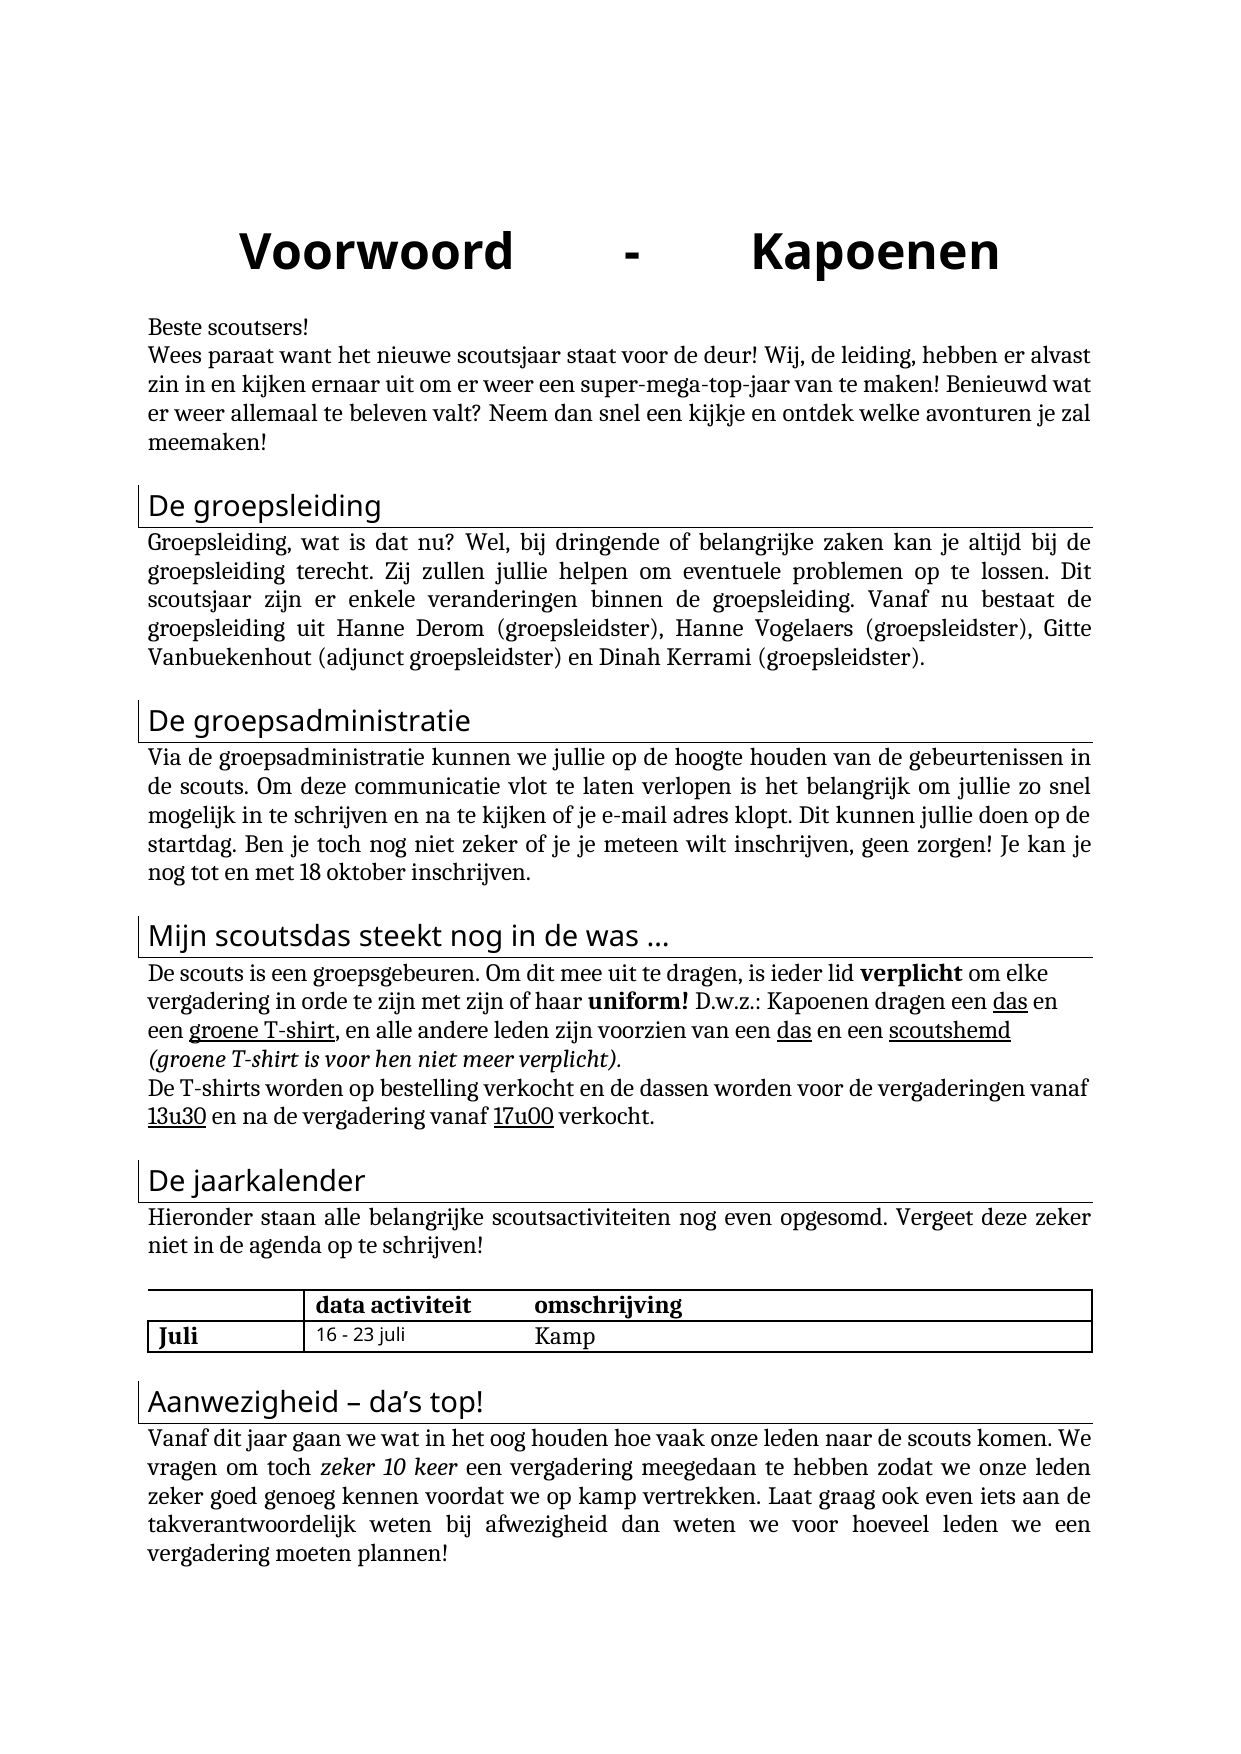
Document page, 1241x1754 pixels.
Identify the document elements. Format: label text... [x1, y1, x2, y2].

table_cell 16 - 23 juli [305, 1322, 523, 1351]
table_header [148, 1291, 303, 1320]
text De jaarkalender [139, 1160, 1093, 1202]
text Hieronder staan alle belangrijke scoutsactiviteiten nog even opgesomd. Vergeet deze zeker niet in de agenda op te schrijven! [148, 1203, 1093, 1260]
table_header - [611, 148, 653, 284]
text De groepsleiding [139, 485, 1093, 527]
table_header Voorwoord [228, 148, 611, 284]
table_cell Juli [149, 1322, 303, 1351]
text Via de groepsadministratie kunnen we jullie op de hoogte houden van de gebeurtenissen in de scouts. Om deze communicatie vlot te laten verlopen is het belangrijk om jullie zo snel mogelijk in te schrijven en na te kijken of je e-mail adres klopt. Dit kunnen jullie doen op de startdag. Ben je toch nog niet zeker of je je meteen wilt inschrijven, geen zorgen! Je kan je nog tot en met 18 oktober inschrijven. [148, 743, 1093, 887]
text Aanwezigheid – da’s top! [139, 1381, 1093, 1423]
text De T-shirts worden op bestelling verkocht en de dassen worden voor de vergaderingen vanaf 13u30 en na de vergadering vanaf 17u00 verkocht. [148, 1073, 1093, 1131]
table_cell Kamp [523, 1322, 1091, 1351]
table_header data activiteit [305, 1291, 523, 1320]
text Wees paraat want het nieuwe scoutsjaar staat voor de deur! Wij, de leiding, hebben er alvast zin in en kijken ernaar uit om er weer een super-mega-top-jaar van te maken! Benieuwd wat er weer allemaal te beleven valt? Neem dan snel een kijkje en ontdek welke avonturen je zal meemaken! [148, 341, 1093, 456]
text De scouts is een groepsgebeuren. Om dit mee uit te dragen, is ieder lid verplicht om elke vergadering in orde te zijn met zijn of haar uniform! D.w.z.: Kapoenen dragen een das en een groene T-shirt, en alle andere leden zijn voorzien van een das en een scoutshemd (groene T-shirt is voor hen niet meer verplicht). [148, 958, 1093, 1073]
text Mijn scoutsdas steekt nog in de was … [139, 916, 1093, 957]
text Vanaf dit jaar gaan we wat in het oog houden hoe vaak onze leden naar de scouts komen. We vragen om toch zeker 10 keer een vergadering meegedaan te hebben zodat we onze leden zeker goed genoeg kennen voordat we op kamp vertrekken. Laat graag ook even iets aan de takverantwoordelijk weten bij afwezigheid dan weten we voor hoeveel leden we een vergadering moeten plannen! [148, 1424, 1093, 1568]
text De groepsadministratie [139, 700, 1093, 742]
text Groepsleiding, wat is dat nu? Wel, bij dringende of belangrijke zaken kan je altijd bij de groepsleiding terecht. Zij zullen jullie helpen om eventuele problemen op te lossen. Dit scoutsjaar zijn er enkele veranderingen binnen de groepsleiding. Vanaf nu bestaat de groepsleiding uit Hanne Derom (groepsleidster), Hanne Vogelaers (groepsleidster), Gitte Vanbuekenhout (adjunct groepsleidster) en Dinah Kerrami (groepsleidster). [148, 528, 1093, 672]
table_header omschrijving [523, 1291, 1091, 1320]
table_header Kapoenen [654, 148, 1012, 284]
text Beste scoutsers! [148, 313, 1093, 341]
